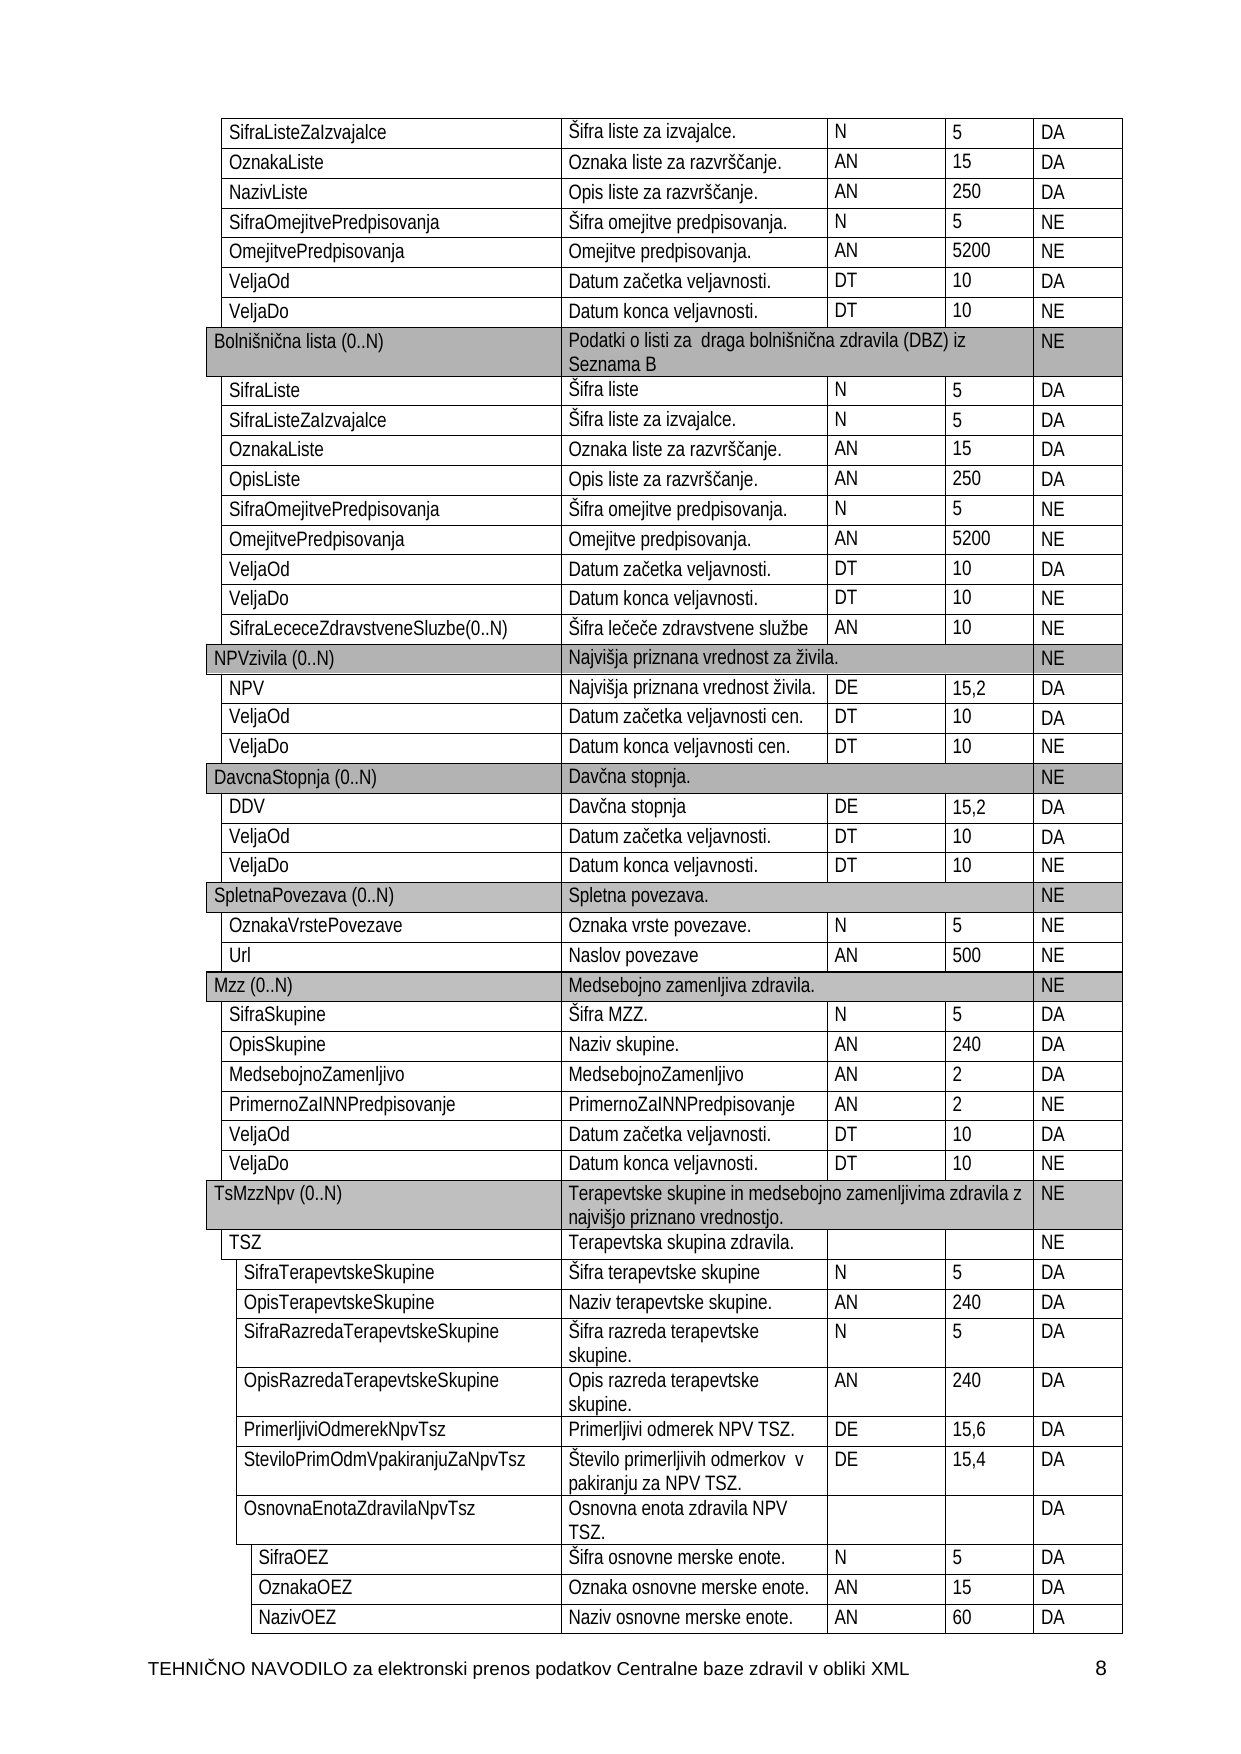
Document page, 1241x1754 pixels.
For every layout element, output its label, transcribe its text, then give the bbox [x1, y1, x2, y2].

table_cell SteviloPrimOdmVpakiranjuZaNpvTsz [237, 1447, 561, 1495]
table_cell Oznaka osnovne merske enote. [562, 1575, 827, 1603]
table_cell N [828, 377, 945, 405]
table_cell SifraRazredaTerapevtskeSkupine [237, 1319, 561, 1367]
table_cell Bolnišnična lista (0..N) [207, 328, 561, 376]
table_cell VeljaOd [222, 824, 561, 852]
table_cell 10 [946, 824, 1033, 852]
table_cell DT [828, 298, 945, 327]
table_cell DT [828, 704, 945, 733]
table_cell DA [1034, 1002, 1122, 1031]
table_cell Datum začetka veljavnosti. [562, 555, 827, 584]
table_cell Oznaka liste za razvrščanje. [562, 436, 827, 465]
table_cell DA [1034, 436, 1122, 465]
table_cell 10 [946, 615, 1033, 644]
table_cell 5 [946, 1319, 1033, 1367]
table_cell VeljaDo [222, 298, 561, 327]
table_cell 10 [946, 704, 1033, 733]
table_cell Opis liste za razvrščanje. [562, 179, 827, 207]
table_cell [946, 1496, 1033, 1544]
table_cell DA [1034, 824, 1122, 852]
table_cell DA [1034, 1417, 1122, 1446]
table_cell SifraLececeZdravstveneSluzbe(0..N) [222, 615, 561, 644]
table_cell OpisTerapevtskeSkupine [237, 1290, 561, 1318]
table_cell 5 [946, 209, 1033, 237]
table_cell DA [1034, 406, 1122, 435]
table_cell [946, 1230, 1033, 1259]
table_cell NE [1034, 615, 1122, 644]
table_cell N [828, 496, 945, 524]
table_cell OznakaListe [222, 149, 561, 178]
table_cell Šifra lečeče zdravstvene službe [562, 615, 827, 644]
table_cell NE [1034, 973, 1122, 1001]
table_cell DT [828, 734, 945, 763]
table_cell NE [1034, 1151, 1122, 1180]
table_cell 5 [946, 377, 1033, 405]
table_cell VeljaOd [222, 704, 561, 733]
table_cell 250 [946, 179, 1033, 207]
table_cell AN [828, 526, 945, 554]
table_cell DA [1034, 1545, 1122, 1574]
table_cell AN [828, 943, 945, 971]
table_cell Primerljivi odmerek NPV TSZ. [562, 1417, 827, 1446]
table_cell DA [1034, 555, 1122, 584]
table_cell DA [1034, 149, 1122, 178]
table_cell Terapevtska skupina zdravila. [562, 1230, 827, 1259]
table_cell 240 [946, 1290, 1033, 1318]
table_cell AN [828, 466, 945, 495]
table_cell NPV [222, 675, 561, 703]
table_cell 5 [946, 1260, 1033, 1288]
table_cell AN [828, 238, 945, 267]
table_cell NE [1034, 585, 1122, 614]
table_cell NE [1034, 496, 1122, 524]
table_cell SifraOmejitvePredpisovanja [222, 496, 561, 524]
table_cell 5200 [946, 526, 1033, 554]
table_cell VeljaDo [222, 734, 561, 763]
table_cell NE [1034, 1092, 1122, 1120]
table_cell OpisListe [222, 466, 561, 495]
table_cell N [828, 1319, 945, 1367]
table_cell AN [828, 615, 945, 644]
table_cell PrimernoZaINNPredpisovanje [222, 1092, 561, 1120]
table_cell NE [1034, 883, 1122, 912]
table_cell NE [1034, 298, 1122, 327]
table_cell VeljaOd [222, 268, 561, 297]
table_cell OmejitvePredpisovanja [222, 238, 561, 267]
table_cell Šifra terapevtske skupine [562, 1260, 827, 1288]
table_cell Medsebojno zamenljiva zdravila. [562, 973, 1033, 1001]
table_cell DA [1034, 675, 1122, 703]
table_cell Datum začetka veljavnosti. [562, 824, 827, 852]
table_cell Davčna stopnja [562, 794, 827, 822]
table_cell TSZ [222, 1230, 561, 1259]
table_cell OmejitvePredpisovanja [222, 526, 561, 554]
table_cell OznakaListe [222, 436, 561, 465]
table_cell AN [828, 1575, 945, 1603]
table_cell NPVzivila (0..N) [207, 645, 561, 673]
table_cell 5 [946, 913, 1033, 942]
table_cell NazivOEZ [252, 1605, 561, 1633]
table_cell NE [1034, 764, 1122, 793]
table_cell NE [1034, 1181, 1122, 1229]
table_cell Datum konca veljavnosti. [562, 853, 827, 882]
table_cell N [828, 913, 945, 942]
table_cell DT [828, 555, 945, 584]
table_cell SifraSkupine [222, 1002, 561, 1031]
table_cell AN [828, 149, 945, 178]
table_cell Datum konca veljavnosti. [562, 298, 827, 327]
table_cell 2 [946, 1062, 1033, 1091]
table_cell DA [1034, 794, 1122, 822]
table_cell NE [1034, 238, 1122, 267]
table_cell 10 [946, 555, 1033, 584]
table_cell AN [828, 1368, 945, 1416]
table_cell SifraOEZ [252, 1545, 561, 1574]
table_cell Šifra osnovne merske enote. [562, 1545, 827, 1574]
table_cell DE [828, 675, 945, 703]
table_cell NE [1034, 209, 1122, 237]
table_cell VeljaOd [222, 1121, 561, 1150]
table_cell 5 [946, 119, 1033, 148]
table_cell Opis razreda terapevtske skupine. [562, 1368, 827, 1416]
table_cell DA [1034, 1290, 1122, 1318]
table_cell Datum začetka veljavnosti. [562, 1121, 827, 1150]
table_cell MedsebojnoZamenljivo [222, 1062, 561, 1091]
table_cell DA [1034, 1496, 1122, 1544]
table_cell Omejitve predpisovanja. [562, 526, 827, 554]
table_cell Omejitve predpisovanja. [562, 238, 827, 267]
table_cell VeljaDo [222, 585, 561, 614]
table_cell DA [1034, 1575, 1122, 1603]
table_cell PrimernoZaINNPredpisovanje [562, 1092, 827, 1120]
table_cell Naziv terapevtske skupine. [562, 1290, 827, 1318]
table_cell Naziv osnovne merske enote. [562, 1605, 827, 1633]
table_cell Šifra liste [562, 377, 827, 405]
table_cell 15,4 [946, 1447, 1033, 1495]
table_cell VeljaDo [222, 1151, 561, 1180]
table_cell OznakaVrstePovezave [222, 913, 561, 942]
table_cell Datum konca veljavnosti. [562, 585, 827, 614]
table_cell DA [1034, 179, 1122, 207]
table_cell Število primerljivih odmerkov v pakiranju za NPV TSZ. [562, 1447, 827, 1495]
table_cell 10 [946, 853, 1033, 882]
table_cell DA [1034, 466, 1122, 495]
table_cell PrimerljiviOdmerekNpvTsz [237, 1417, 561, 1446]
table_cell NE [1034, 526, 1122, 554]
table_cell 15 [946, 149, 1033, 178]
table_cell Šifra omejitve predpisovanja. [562, 209, 827, 237]
table_cell OsnovnaEnotaZdravilaNpvTsz [237, 1496, 561, 1544]
table_cell 250 [946, 466, 1033, 495]
table_cell DavcnaStopnja (0..N) [207, 764, 561, 793]
table_cell NE [1034, 853, 1122, 882]
table_cell 10 [946, 298, 1033, 327]
table_cell Davčna stopnja. [562, 764, 1033, 793]
table_cell SifraListe [222, 377, 561, 405]
table_cell AN [828, 1032, 945, 1061]
table_cell N [828, 119, 945, 148]
table_cell NE [1034, 734, 1122, 763]
table_cell OpisRazredaTerapevtskeSkupine [237, 1368, 561, 1416]
table_cell DE [828, 794, 945, 822]
table_cell Datum začetka veljavnosti. [562, 268, 827, 297]
table_cell 5 [946, 1545, 1033, 1574]
table_cell 2 [946, 1092, 1033, 1120]
table_cell 500 [946, 943, 1033, 971]
table_cell DA [1034, 119, 1122, 148]
table_cell DE [828, 1417, 945, 1446]
table_cell 10 [946, 585, 1033, 614]
table_cell SpletnaPovezava (0..N) [207, 883, 561, 912]
table_cell DA [1034, 268, 1122, 297]
table_cell AN [828, 1092, 945, 1120]
table_cell 10 [946, 1151, 1033, 1180]
table_cell DA [1034, 1368, 1122, 1416]
table_cell NE [1034, 645, 1122, 673]
table_cell Šifra liste za izvajalce. [562, 406, 827, 435]
table_cell MedsebojnoZamenljivo [562, 1062, 827, 1091]
table_cell Šifra omejitve predpisovanja. [562, 496, 827, 524]
table_cell DT [828, 1151, 945, 1180]
table_cell DT [828, 585, 945, 614]
table_cell DA [1034, 1121, 1122, 1150]
table_cell [828, 1496, 945, 1544]
table_cell N [828, 1002, 945, 1031]
table_cell Mzz (0..N) [207, 973, 561, 1001]
table_cell NE [1034, 1230, 1122, 1259]
table_cell DA [1034, 1260, 1122, 1288]
table_cell DA [1034, 1319, 1122, 1367]
table_cell Datum začetka veljavnosti cen. [562, 704, 827, 733]
table_cell Naslov povezave [562, 943, 827, 971]
table_cell Terapevtske skupine in medsebojno zamenljivima zdravila z najvišjo priznano vrednostjo. [562, 1181, 1033, 1229]
table_cell OpisSkupine [222, 1032, 561, 1061]
table_cell Najvišja priznana vrednost živila. [562, 675, 827, 703]
table_cell NE [1034, 943, 1122, 971]
table_cell AN [828, 179, 945, 207]
table_cell N [828, 406, 945, 435]
table_cell 15 [946, 1575, 1033, 1603]
table_cell DDV [222, 794, 561, 822]
table_cell OznakaOEZ [252, 1575, 561, 1603]
table_cell Osnovna enota zdravila NPV TSZ. [562, 1496, 827, 1544]
table_cell DE [828, 1447, 945, 1495]
table_cell N [828, 1260, 945, 1288]
table_cell 5 [946, 1002, 1033, 1031]
table_cell NE [1034, 328, 1122, 376]
table_cell 60 [946, 1605, 1033, 1633]
table_cell AN [828, 1062, 945, 1091]
table_cell DT [828, 853, 945, 882]
table_cell VeljaDo [222, 853, 561, 882]
table_cell 5 [946, 496, 1033, 524]
table_cell 15,2 [946, 675, 1033, 703]
table_cell N [828, 1545, 945, 1574]
table_cell DA [1034, 1032, 1122, 1061]
table_cell [828, 1230, 945, 1259]
table_cell DT [828, 824, 945, 852]
table_cell NazivListe [222, 179, 561, 207]
table_cell Šifra MZZ. [562, 1002, 827, 1031]
table_cell 240 [946, 1032, 1033, 1061]
table_cell 15,6 [946, 1417, 1033, 1446]
table_cell Šifra razreda terapevtske skupine. [562, 1319, 827, 1367]
table_cell SifraOmejitvePredpisovanja [222, 209, 561, 237]
table_cell Oznaka vrste povezave. [562, 913, 827, 942]
table_cell Opis liste za razvrščanje. [562, 466, 827, 495]
table_cell 10 [946, 1121, 1033, 1150]
table_cell Naziv skupine. [562, 1032, 827, 1061]
table_cell DA [1034, 704, 1122, 733]
table_cell DA [1034, 1447, 1122, 1495]
table_cell Najvišja priznana vrednost za živila. [562, 645, 1033, 673]
table_cell N [828, 209, 945, 237]
table_cell 15,2 [946, 794, 1033, 822]
table_cell 10 [946, 268, 1033, 297]
table_cell SifraTerapevtskeSkupine [237, 1260, 561, 1288]
table_cell Podatki o listi za draga bolnišnična zdravila (DBZ) iz Seznama B [562, 328, 1033, 376]
table_cell Šifra liste za izvajalce. [562, 119, 827, 148]
table_cell SifraListeZaIzvajalce [222, 406, 561, 435]
table_cell DA [1034, 1062, 1122, 1091]
table_cell TsMzzNpv (0..N) [207, 1181, 561, 1229]
table_cell Spletna povezava. [562, 883, 1033, 912]
table_cell Datum konca veljavnosti. [562, 1151, 827, 1180]
table_cell 5 [946, 406, 1033, 435]
table_cell Datum konca veljavnosti cen. [562, 734, 827, 763]
table_cell Oznaka liste za razvrščanje. [562, 149, 827, 178]
table_cell AN [828, 1290, 945, 1318]
table_cell 15 [946, 436, 1033, 465]
table_cell Url [222, 943, 561, 971]
table_cell 5200 [946, 238, 1033, 267]
table_cell DT [828, 1121, 945, 1150]
table_cell AN [828, 436, 945, 465]
table_cell VeljaOd [222, 555, 561, 584]
table_cell DA [1034, 1605, 1122, 1633]
table_cell DA [1034, 377, 1122, 405]
table_cell SifraListeZaIzvajalce [222, 119, 561, 148]
table_cell NE [1034, 913, 1122, 942]
table_cell 240 [946, 1368, 1033, 1416]
table_cell DT [828, 268, 945, 297]
table_cell AN [828, 1605, 945, 1633]
table_cell 10 [946, 734, 1033, 763]
